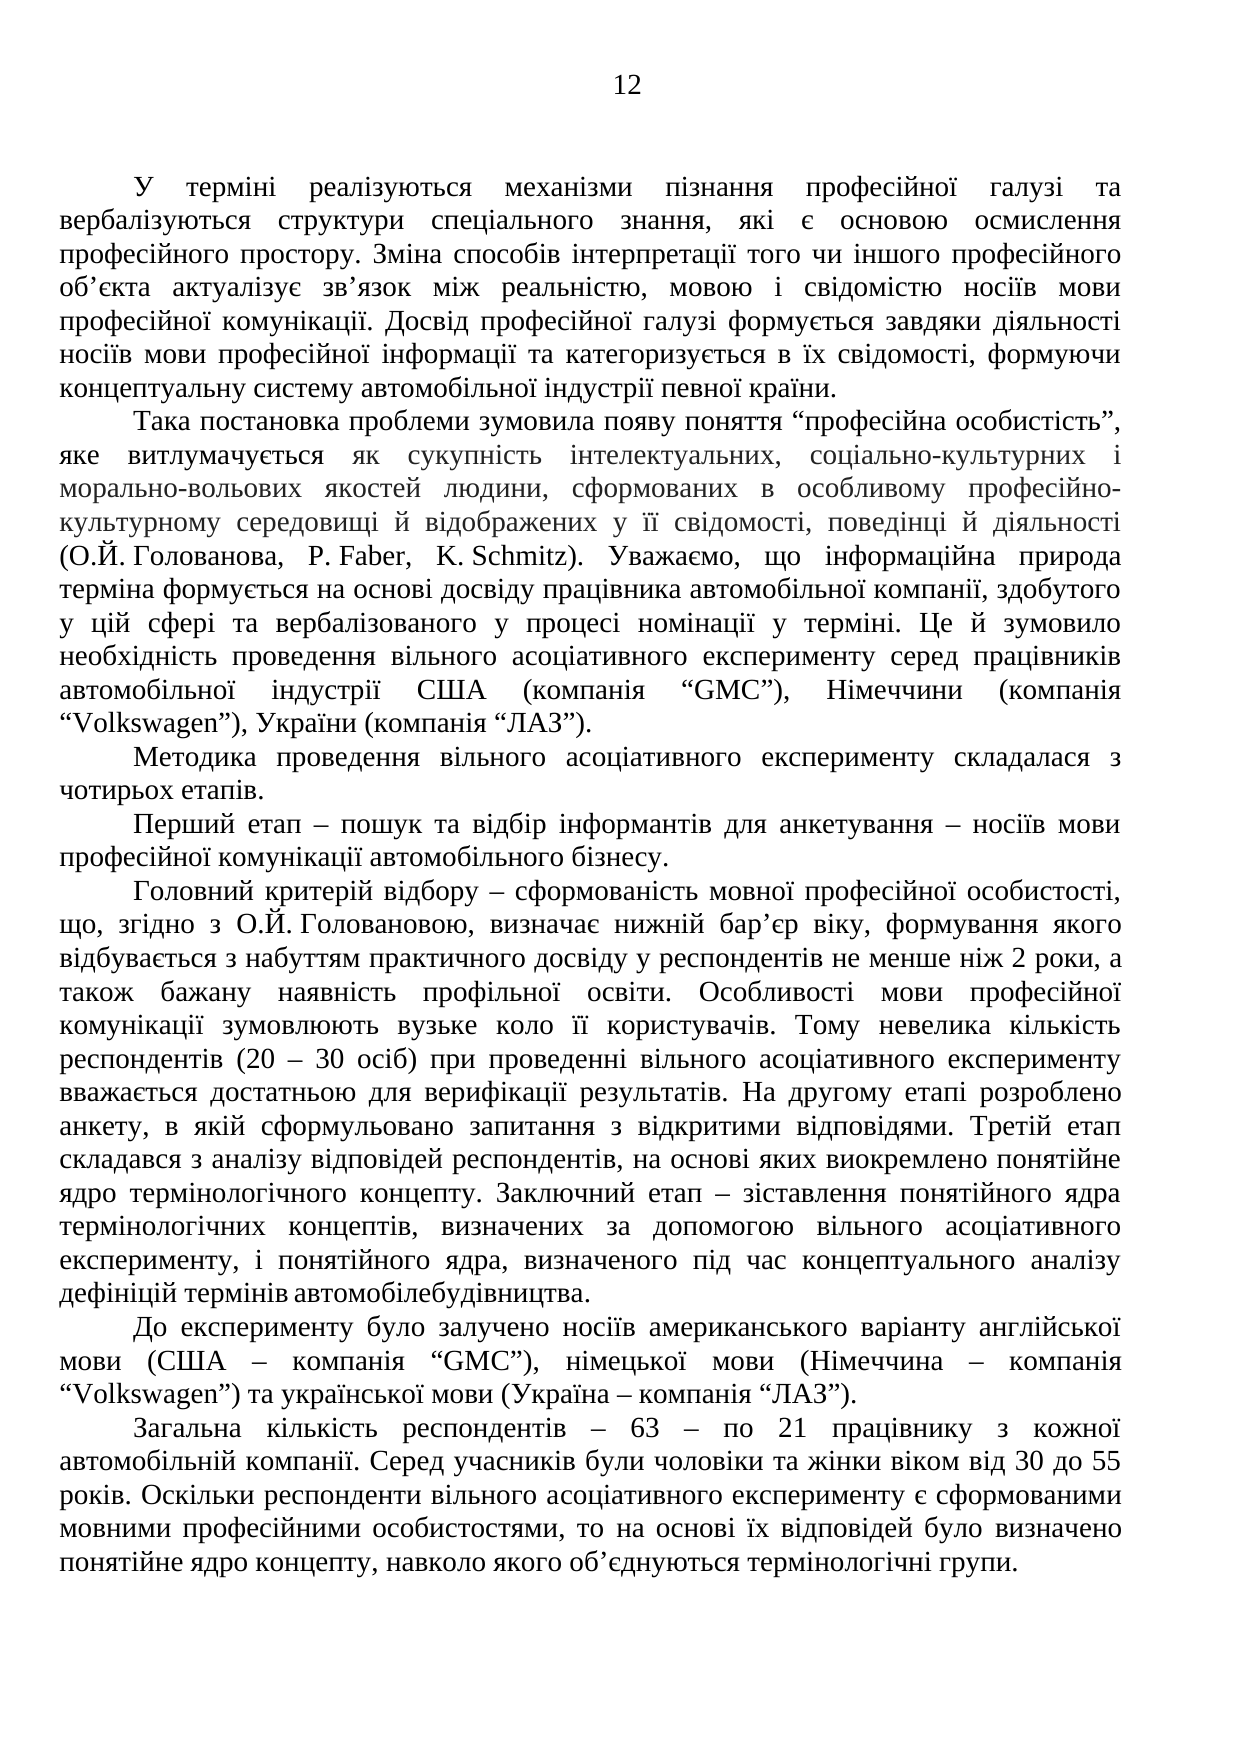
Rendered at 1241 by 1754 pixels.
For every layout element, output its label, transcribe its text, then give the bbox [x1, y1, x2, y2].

text У терміні реалізуються механізми пізнання професійної галузі та вербалізуються структури спеціального знання, які є основою осмислення професійного простору. Зміна способів інтерпретації того чи іншого професійного об’єкта актуалізує зв’язок між реальністю, мовою і свідомістю носіїв мови професійної комунікації. Досвід професійної галузі формується завдяки діяльності носіїв мови професійної інформації та категоризується в їх свідомості, формуючи концептуальну систему автомобільної індустрії певної країни. [59, 169, 1122, 403]
text Така постановка проблеми зумовила появу поняття “професійна особистість”, яке витлумачується як сукупність інтелектуальних, соціально-культурних і морально-вольових якостей людини, сформованих в особливому професійно-культурному середовищі й відображених у її свідомості, поведінці й діяльності (О.Й. Голованова, P. Faber, K. Schmitz). Уважаємо, що інформаційна природа терміна формується на основі досвіду працівника автомобільної компанії, здобутого у цій сфері та вербалізованого у процесі номінації у терміні. Це й зумовило необхідність проведення вільного асоціативного експерименту серед працівників автомобільної індустрії США (компанія “GMC”), Німеччини (компанія “Volkswagen”), України (компанія “ЛАЗ”). [59, 403, 1122, 739]
text Перший етап – пошук та відбір інформантів для анкетування – носіїв мови професійної комунікації автомобільного бізнесу. [59, 806, 1122, 873]
text Методика проведення вільного асоціативного експерименту складалася з чотирьох етапів. [59, 739, 1122, 806]
text Головний критерій відбору – сформованість мовної професійної особистості, що, згідно з О.Й. Головановою, визначає нижній бар’єр віку, формування якого відбувається з набуттям практичного досвіду у респондентів не менше ніж 2 роки, а також бажану наявність профільної освіти. Особливості мови професійної комунікації зумовлюють вузьке коло її користувачів. Тому невелика кількість респондентів (20 – 30 осіб) при проведенні вільного асоціативного експерименту вважається достатньою для верифікації результатів. На другому етапі розроблено анкету, в якій сформульовано запитання з відкритими відповідями. Третій етап складався з аналізу відповідей респондентів, на основі яких виокремлено понятійне ядро термінологічного концепту. Заключний етап – зіставлення понятійного ядра термінологічних концептів, визначених за допомогою вільного асоціативного експерименту, і понятійного ядра, визначеного під час концептуального аналізу дефініцій термінів автомобілебудівництва. [59, 873, 1122, 1309]
text До експерименту було залучено носіїв американського варіанту англійської мови (США – компанія “GMC”), німецької мови (Німеччина – компанія “Volkswagen”) та української мови (Україна – компанія “ЛАЗ”). [59, 1309, 1122, 1410]
text Загальна кількість респондентів – 63 – по 21 працівнику з кожної автомобільній компанії. Серед учасників були чоловіки та жінки віком від 30 до 55 років. Оскільки респонденти вільного асоціативного експерименту є сформованими мовними професійними особистостями, то на основі їх відповідей було визначено понятійне ядро концепту, навколо якого об’єднуються термінологічні групи. [59, 1410, 1122, 1577]
